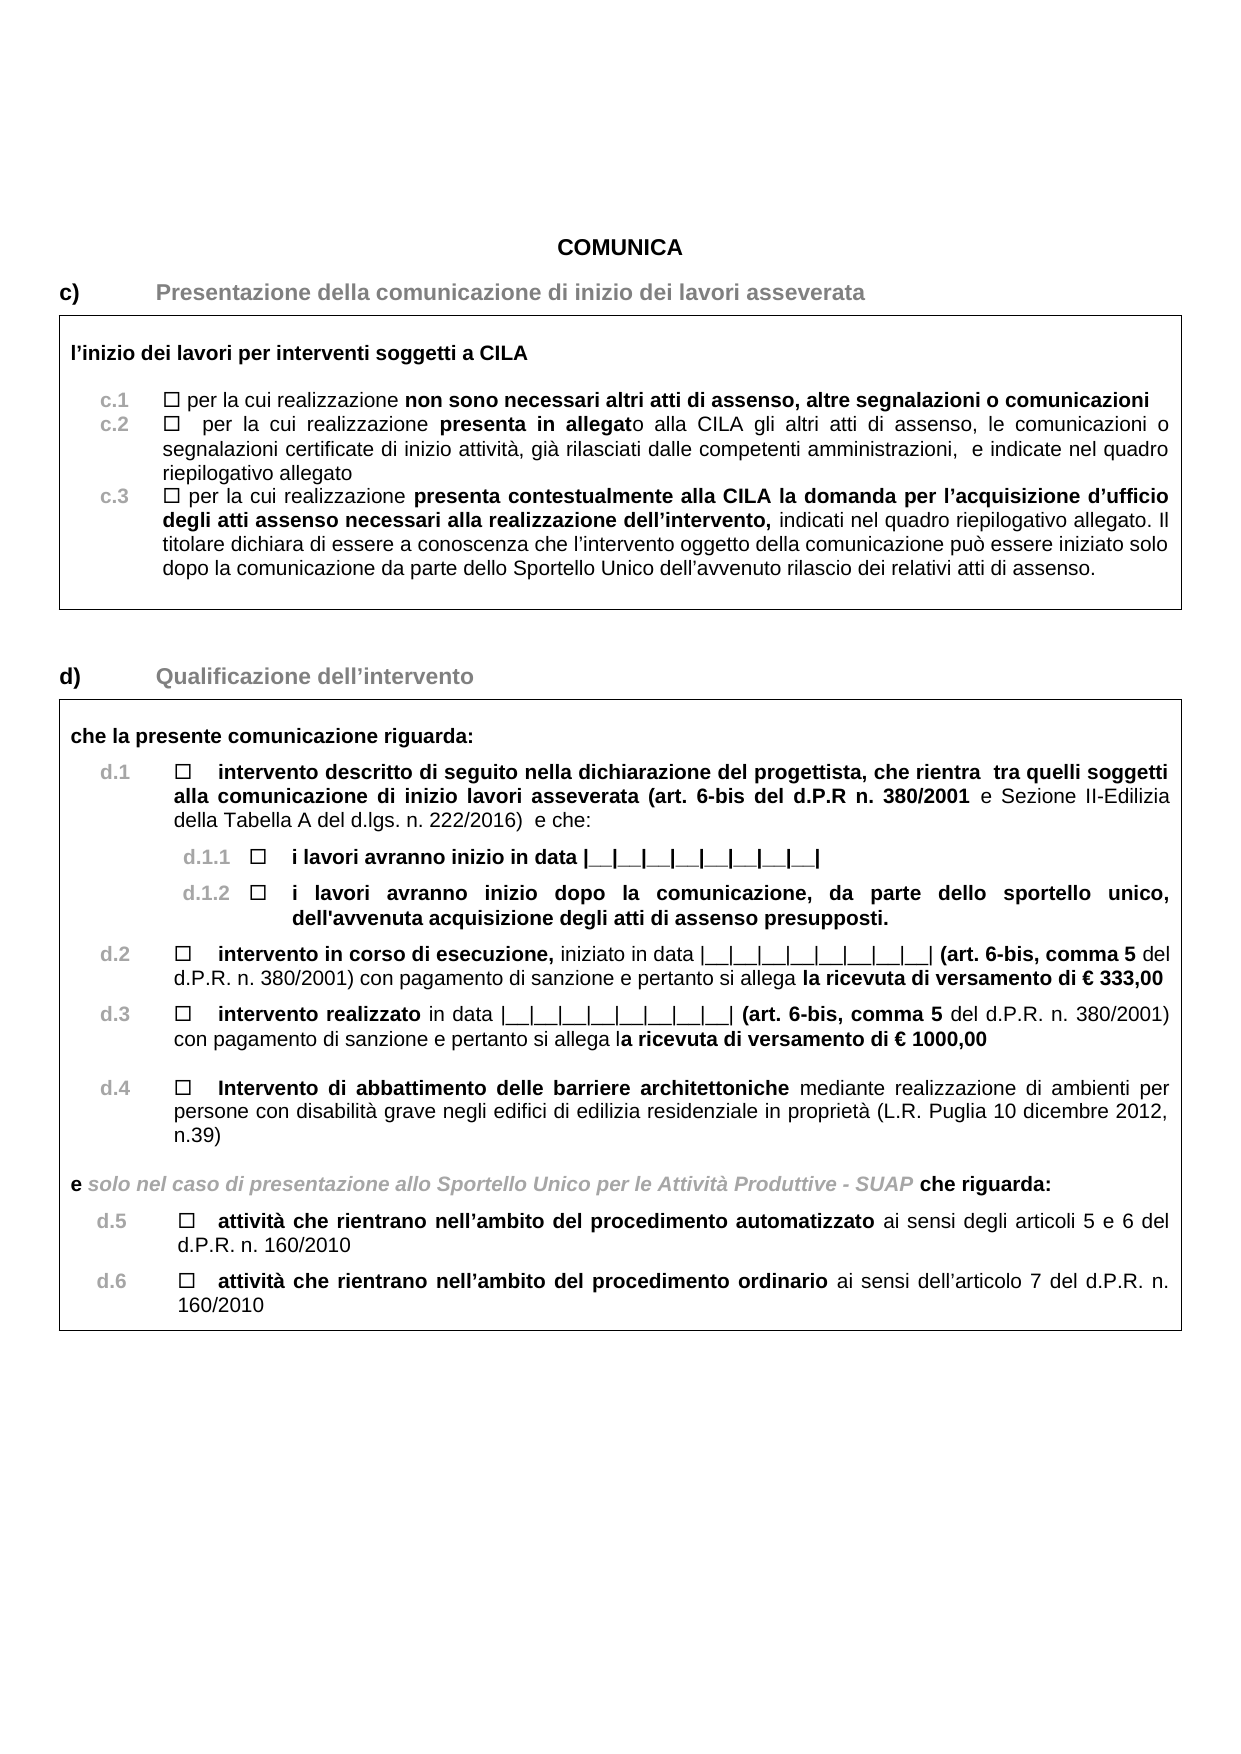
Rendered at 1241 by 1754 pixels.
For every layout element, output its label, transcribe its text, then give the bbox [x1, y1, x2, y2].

list Qualificazione dell’intervento [59, 663, 1122, 689]
text COMUNICA [118, 205, 1122, 260]
table_header che la presente comunicazione riguarda: intervento descritto di seguito nella dichiarazione del progettista, che rientra tra quelli soggetti alla comunicazione di inizio lavori asseverata (art. 6-bis del d.P.R n. 380/2001 e Sezione II-Edilizia della Tabella A del d.lgs. n. 222/2016) e che: i lavori avranno inizio in data |__|__|__|__|__|__|__|__| i lavori avranno inizio dopo la comunicazione, da parte dello sportello unico, dell'avvenuta acquisizione degli atti di assenso presupposti. intervento in corso di esecuzione, iniziato in data |__|__|__|__|__|__|__|__| (art. 6-bis, comma 5 del d.P.R. n. 380/2001) con pagamento di sanzione e pertanto si allega la ricevuta di versamento di € 333,00 intervento realizzato in data |__|__|__|__|__|__|__|__| (art. 6-bis, comma 5 del d.P.R. n. 380/2001) con pagamento di sanzione e pertanto si allega la ricevuta di versamento di € 1000,00 Intervento di abbattimento delle barriere architettoniche mediante realizzazione di ambienti per persone con disabilità grave negli edifici di edilizia residenziale in proprietà (L.R. Puglia 10 dicembre 2012, n.39) e solo nel caso di presentazione allo Sportello Unico per le Attività Produttive - SUAP che riguarda: attività che rientrano nell’ambito del procedimento automatizzato ai sensi degli articoli 5 e 6 del d.P.R. n. 160/2010 attività che rientrano nell’ambito del procedimento ordinario ai sensi dell’articolo 7 del d.P.R. n. 160/2010 [60, 700, 1181, 1330]
table_header l’inizio dei lavori per interventi soggetti a CILA per la cui realizzazione non sono necessari altri atti di assenso, altre segnalazioni o comunicazioni per la cui realizzazione presenta in allegato alla CILA gli altri atti di assenso, le comunicazioni o segnalazioni certificate di inizio attività, già rilasciati dalle competenti amministrazioni, e indicate nel quadro riepilogativo allegato per la cui realizzazione presenta contestualmente alla CILA la domanda per l’acquisizione d’ufficio degli atti assenso necessari alla realizzazione dell’intervento, indicati nel quadro riepilogativo allegato. Il titolare dichiara di essere a conoscenza che l’intervento oggetto della comunicazione può essere iniziato solo dopo la comunicazione da parte dello Sportello Unico dell’avvenuto rilascio dei relativi atti di assenso. [60, 316, 1181, 609]
list Presentazione della comunicazione di inizio dei lavori asseverata [59, 279, 1122, 306]
